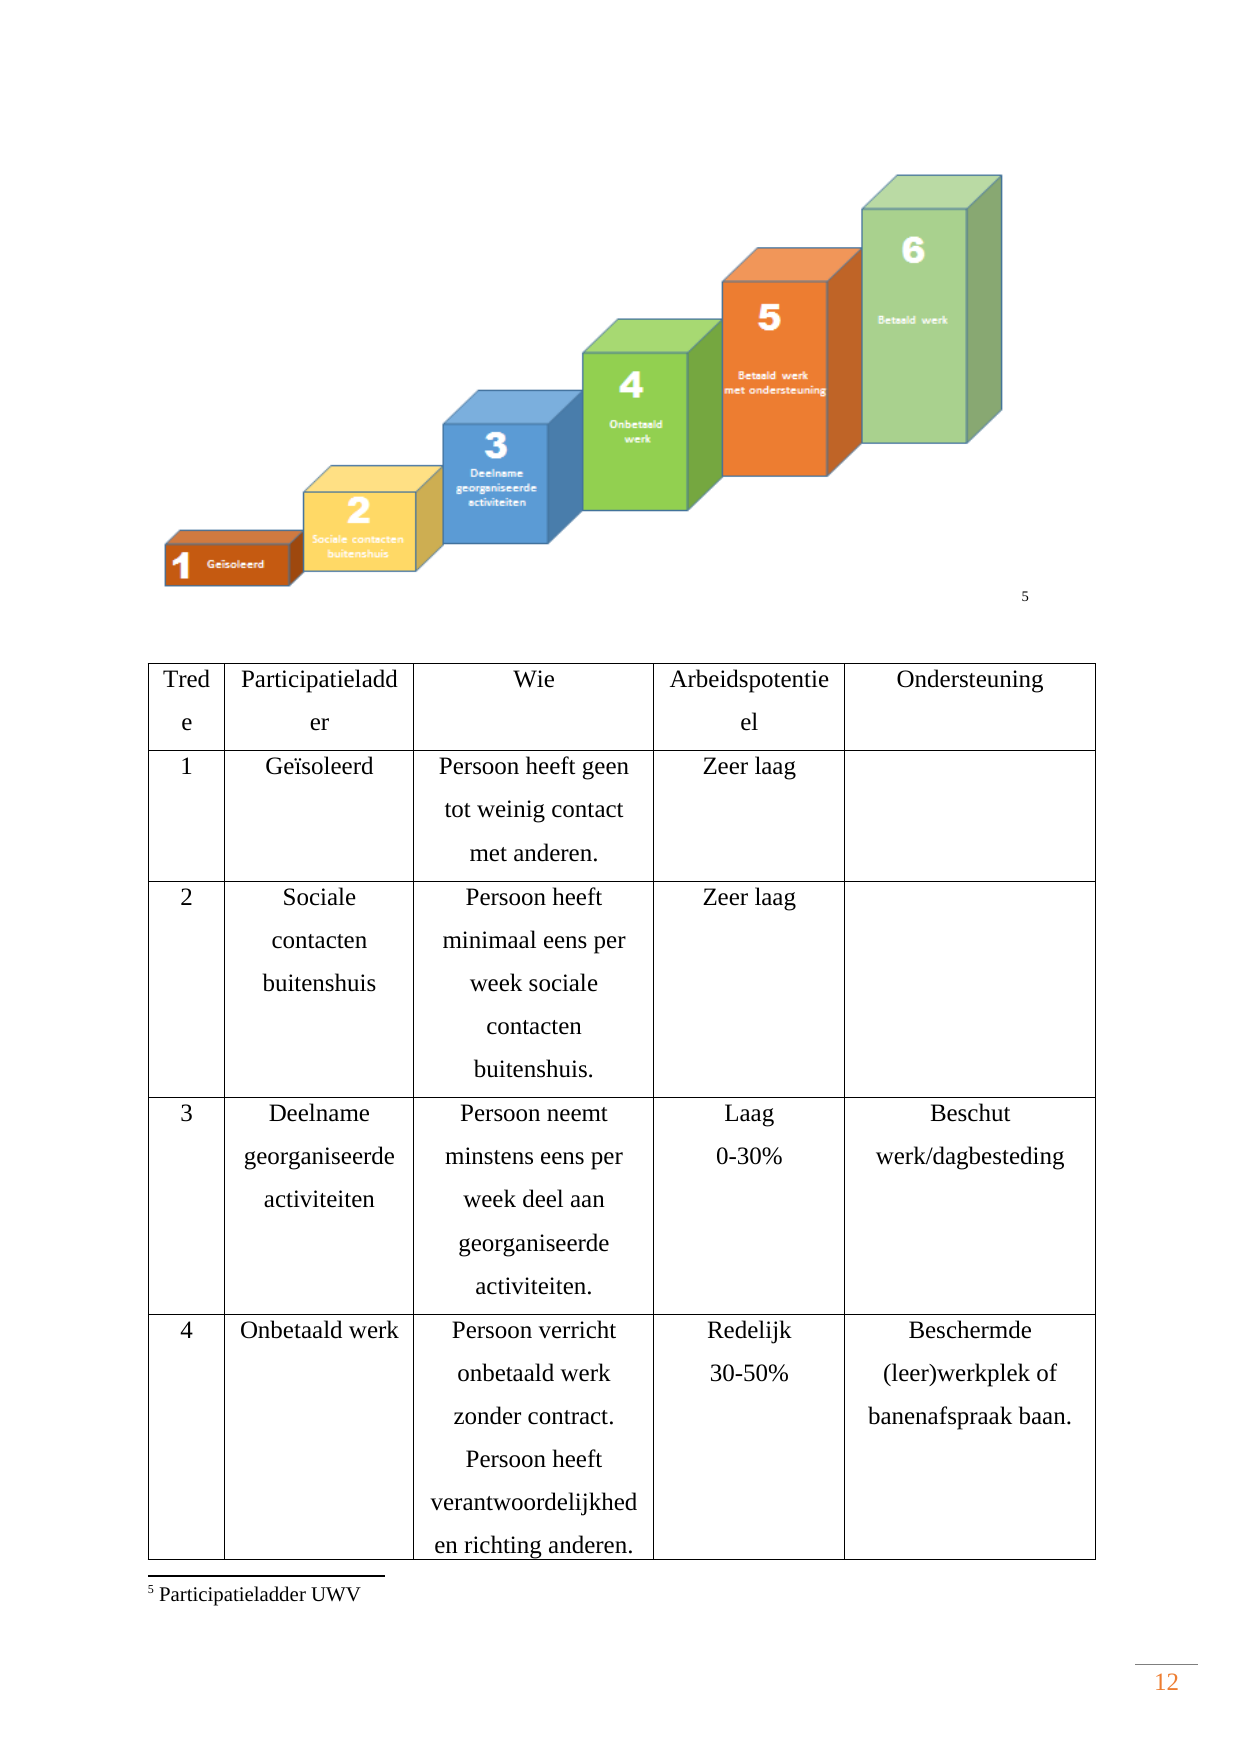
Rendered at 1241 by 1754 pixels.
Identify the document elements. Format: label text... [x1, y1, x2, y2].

table_cell Beschut werk/dagbesteding [845, 1098, 1095, 1314]
table_cell Deelname georganiseerde activiteiten [225, 1098, 413, 1314]
table_cell Geïsoleerd [225, 751, 413, 881]
table_cell Sociale contacten buitenshuis [225, 882, 413, 1097]
table_header Ondersteuning [845, 664, 1095, 750]
table_cell 4 [149, 1315, 224, 1559]
table_cell [845, 882, 1095, 1097]
table_cell Zeer laag [654, 751, 844, 881]
table_cell Persoon heeft minimaal eens per week sociale contacten buitenshuis. [414, 882, 653, 1097]
table_cell Persoon neemt minstens eens per week deel aan georganiseerde activiteiten. [414, 1098, 653, 1314]
table_cell Beschermde (leer)werkplek of banenafspraak baan. [845, 1315, 1095, 1559]
table_cell Onbetaald werk [225, 1315, 413, 1559]
table_header Participatieladder [225, 664, 413, 750]
table_cell 1 [149, 751, 224, 881]
table_cell Persoon heeft geen tot weinig contact met anderen. [414, 751, 653, 881]
table_header Wie [414, 664, 653, 750]
table_cell Zeer laag [654, 882, 844, 1097]
table_header Arbeidspotentieel [654, 664, 844, 750]
table_cell Laag 0-30% [654, 1098, 844, 1314]
table_cell Persoon verricht onbetaald werk zonder contract. Persoon heeft verantwoordelijkheden richting anderen. [414, 1315, 653, 1559]
table_cell Redelijk 30-50% [654, 1315, 844, 1559]
table_cell 3 [149, 1098, 224, 1314]
table_cell 2 [149, 882, 224, 1097]
table_header Trede [149, 664, 224, 750]
table_cell [845, 751, 1095, 881]
